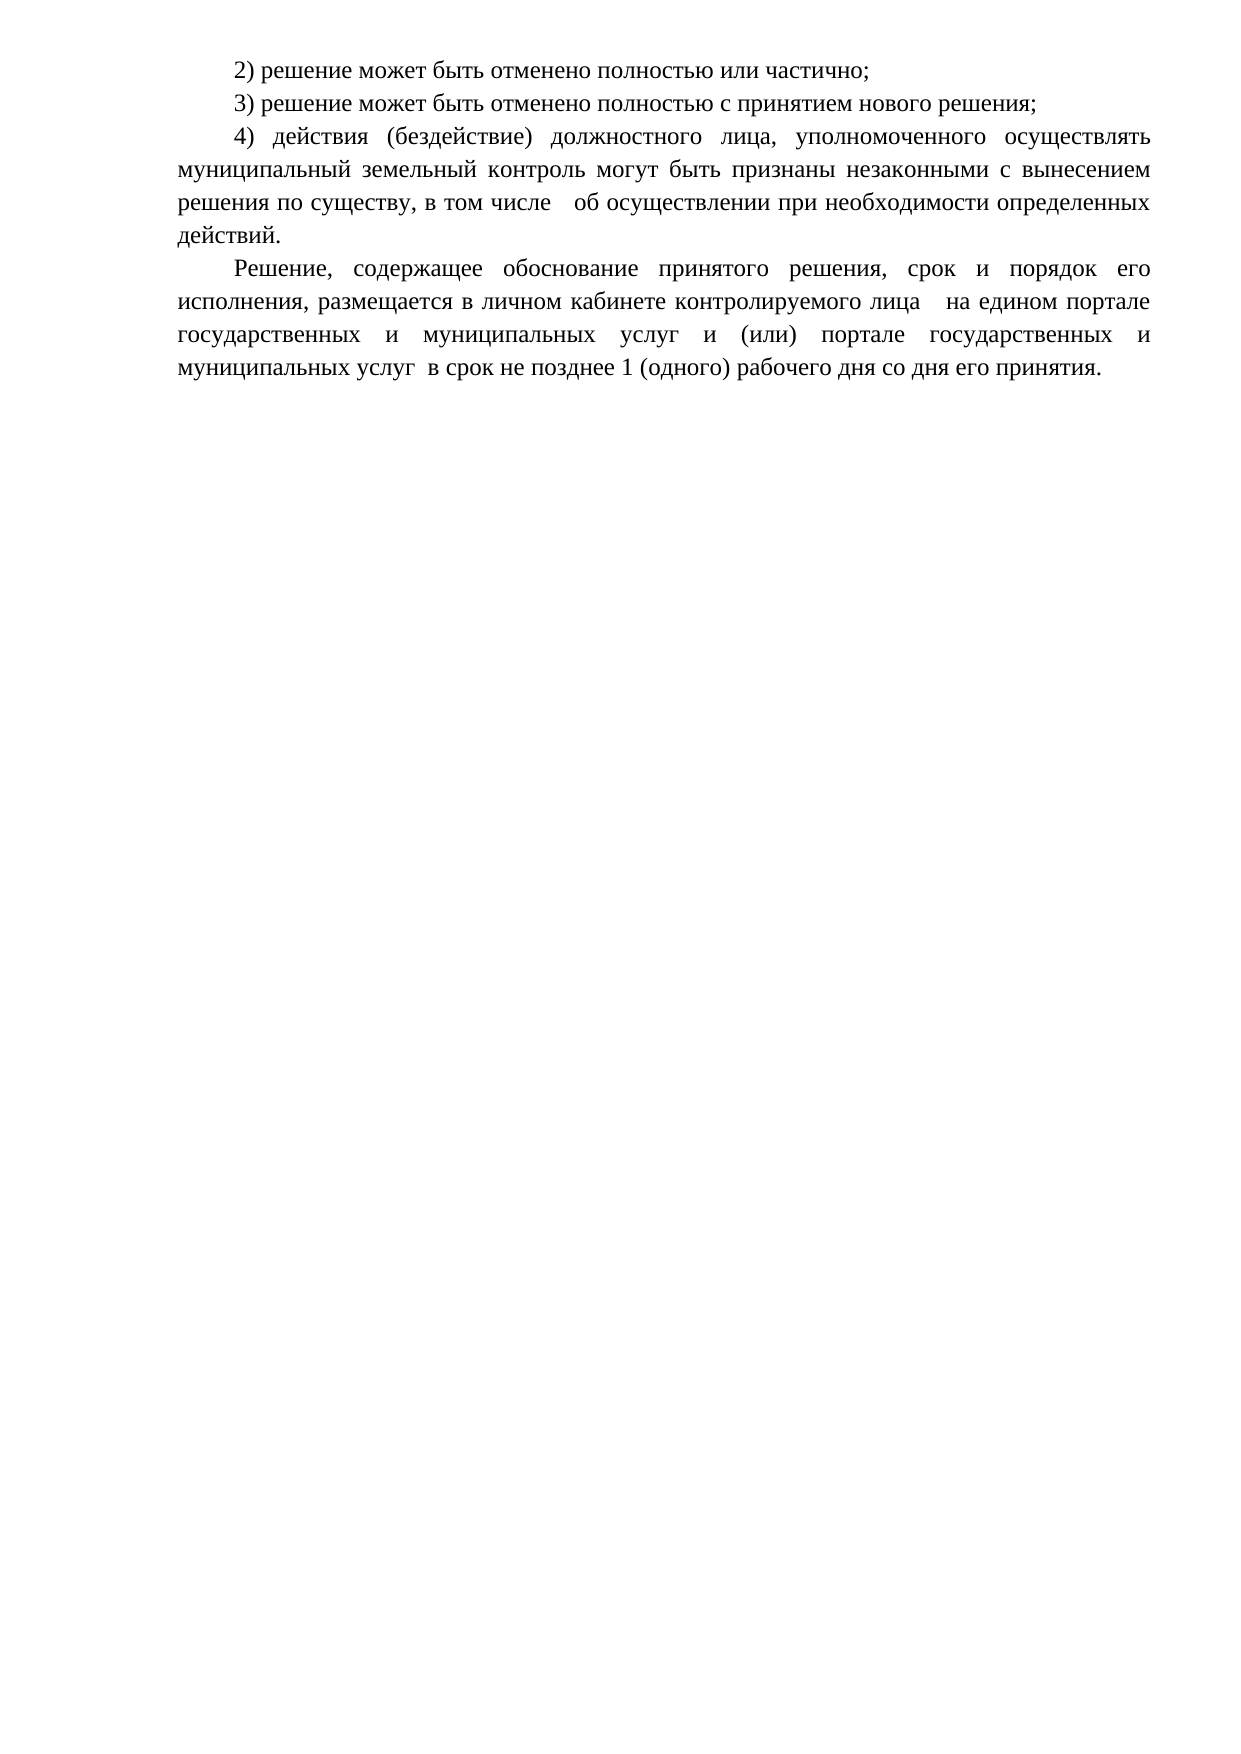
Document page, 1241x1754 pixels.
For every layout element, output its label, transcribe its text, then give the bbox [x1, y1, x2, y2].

text 3) решение может быть отменено полностью с принятием нового решения; [177, 88, 1152, 117]
text 4) действия (бездействие) должностного лица, уполномоченного осуществлять муниципальный земельный контроль могут быть признаны незаконными с вынесением решения по существу, в том числе об осуществлении при необходимости определенных действий. [177, 121, 1152, 249]
text 2) решение может быть отменено полностью или частично; [177, 55, 1152, 84]
text Решение, содержащее обоснование принятого решения, срок и порядок его исполнения, размещается в личном кабинете контролируемого лица на едином портале государственных и муниципальных услуг и (или) портале государственных и муниципальных услуг в срок не позднее 1 (одного) рабочего дня со дня его принятия. [177, 253, 1152, 381]
